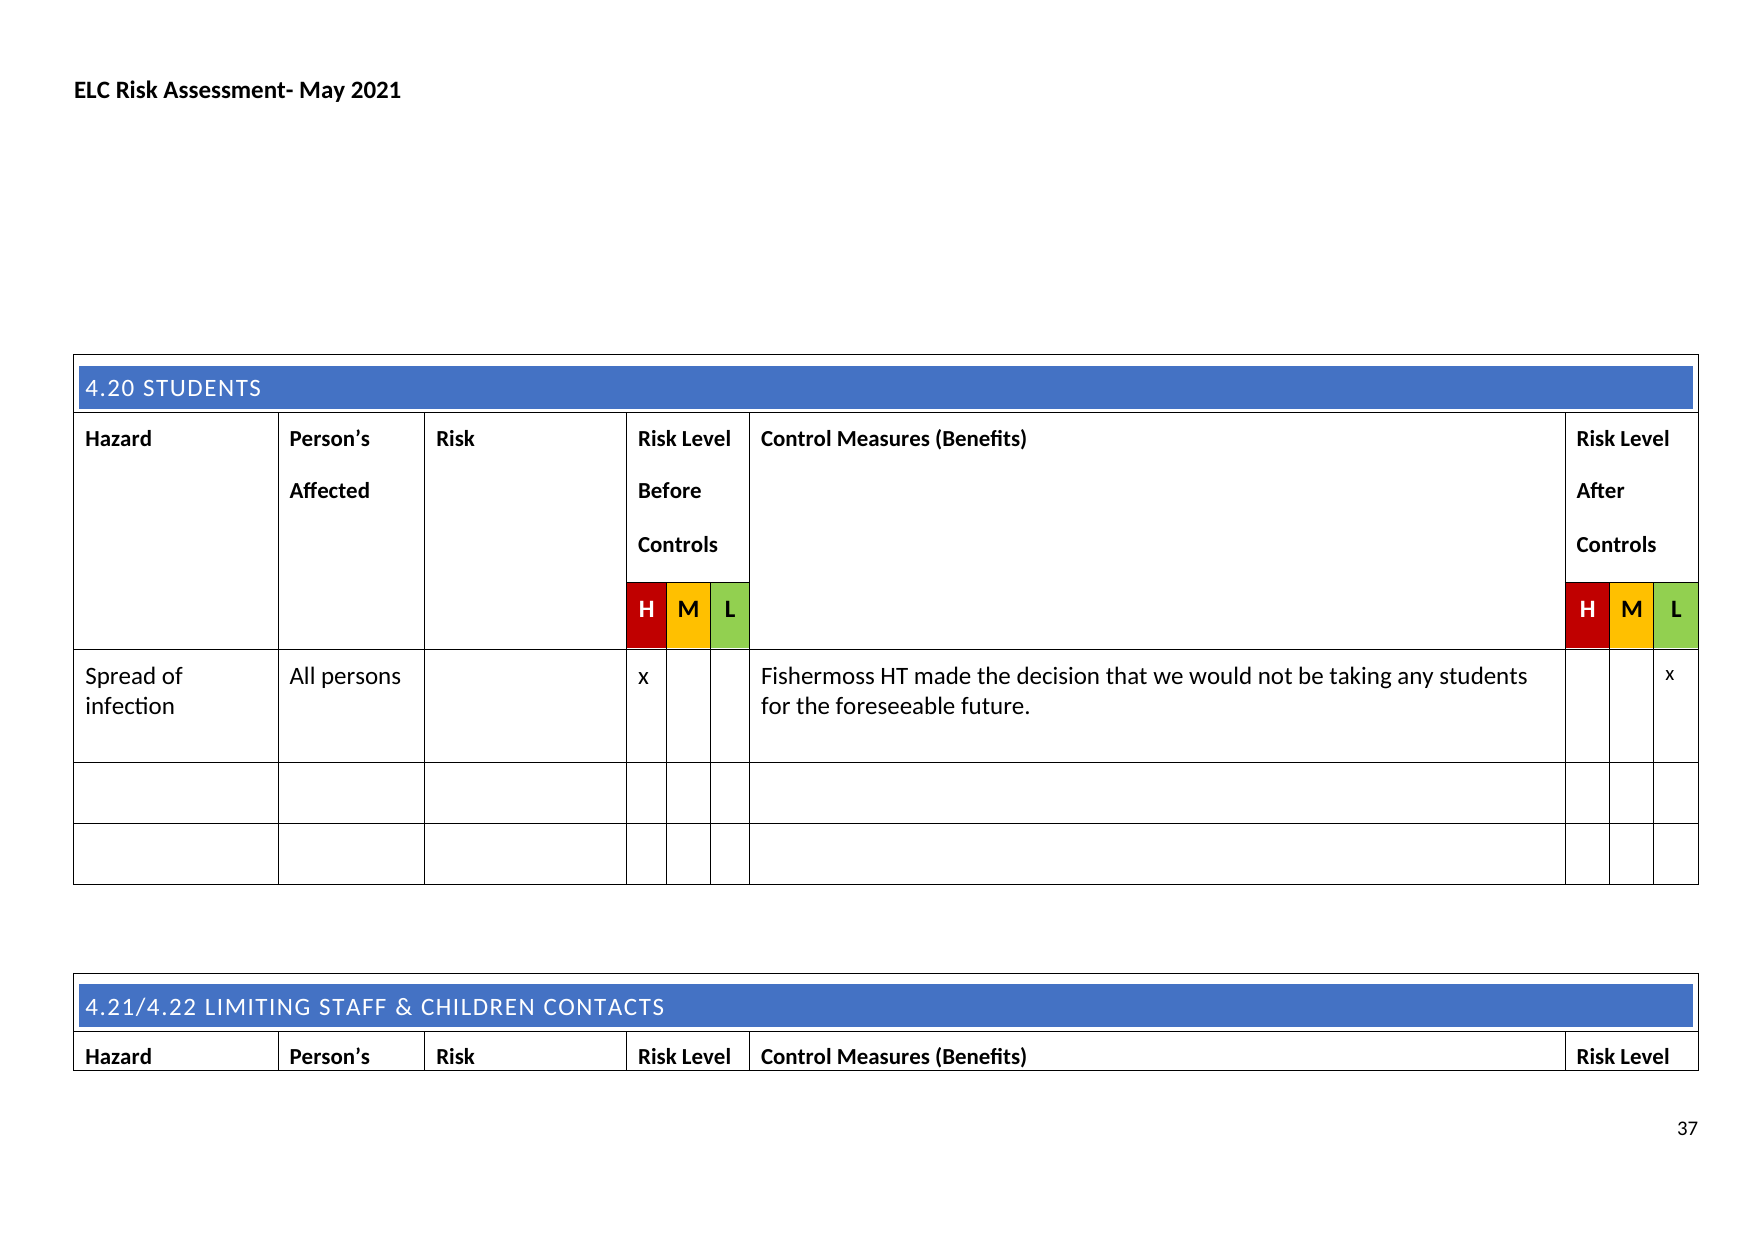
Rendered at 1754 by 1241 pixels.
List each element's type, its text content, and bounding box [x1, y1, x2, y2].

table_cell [1566, 1032, 1698, 1070]
table_cell Spread of infection [74, 650, 278, 762]
table_cell [74, 824, 278, 884]
table_cell [750, 763, 1565, 823]
table_cell [1654, 824, 1698, 884]
table_cell [425, 824, 626, 884]
table_cell x [1654, 650, 1698, 762]
table_cell [711, 650, 749, 762]
table_cell L [711, 583, 749, 648]
table_cell L [1654, 583, 1698, 648]
table_cell [1566, 650, 1609, 762]
table_cell [667, 763, 710, 823]
table_cell [1566, 824, 1609, 884]
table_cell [627, 1032, 749, 1070]
table_cell [627, 824, 666, 884]
table_cell [1610, 824, 1653, 884]
table_cell H [627, 583, 666, 648]
table_cell x [627, 650, 666, 762]
table_cell [425, 763, 626, 823]
table_cell M [1610, 583, 1653, 648]
table_cell All persons [279, 650, 424, 762]
table_cell [1566, 763, 1609, 823]
table_cell Person’s Affected [279, 1032, 424, 1070]
table_cell H [1566, 583, 1609, 648]
table_cell Control Measures (Benefits) [750, 413, 1565, 648]
table_cell Hazard [74, 1032, 278, 1070]
table_cell Risk [425, 413, 626, 648]
table_cell Risk Level After Controls [1566, 413, 1698, 582]
table_cell M [667, 583, 710, 648]
table_cell [425, 650, 626, 762]
table_cell [711, 824, 749, 884]
table_cell [667, 824, 710, 884]
table_cell Hazard [74, 413, 278, 648]
table_cell [667, 650, 710, 762]
table_header 4.21/4.22 limiting staff & children contacts [74, 974, 1698, 1031]
table_cell [627, 763, 666, 823]
table_cell [1610, 650, 1653, 762]
table_cell Person’s Affected [279, 413, 424, 648]
table_cell [1610, 763, 1653, 823]
table_cell [74, 763, 278, 823]
table_header 4.20 students [74, 355, 1698, 412]
table_cell [279, 824, 424, 884]
table_cell Risk [425, 1032, 626, 1070]
table_cell [279, 763, 424, 823]
table_cell Risk Level Before Controls [627, 413, 749, 582]
table_cell Fishermoss HT made the decision that we would not be taking any students for the foreseeable future. [750, 650, 1565, 762]
table_cell [750, 824, 1565, 884]
table_cell [711, 763, 749, 823]
table_cell [1654, 763, 1698, 823]
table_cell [750, 1032, 1565, 1070]
